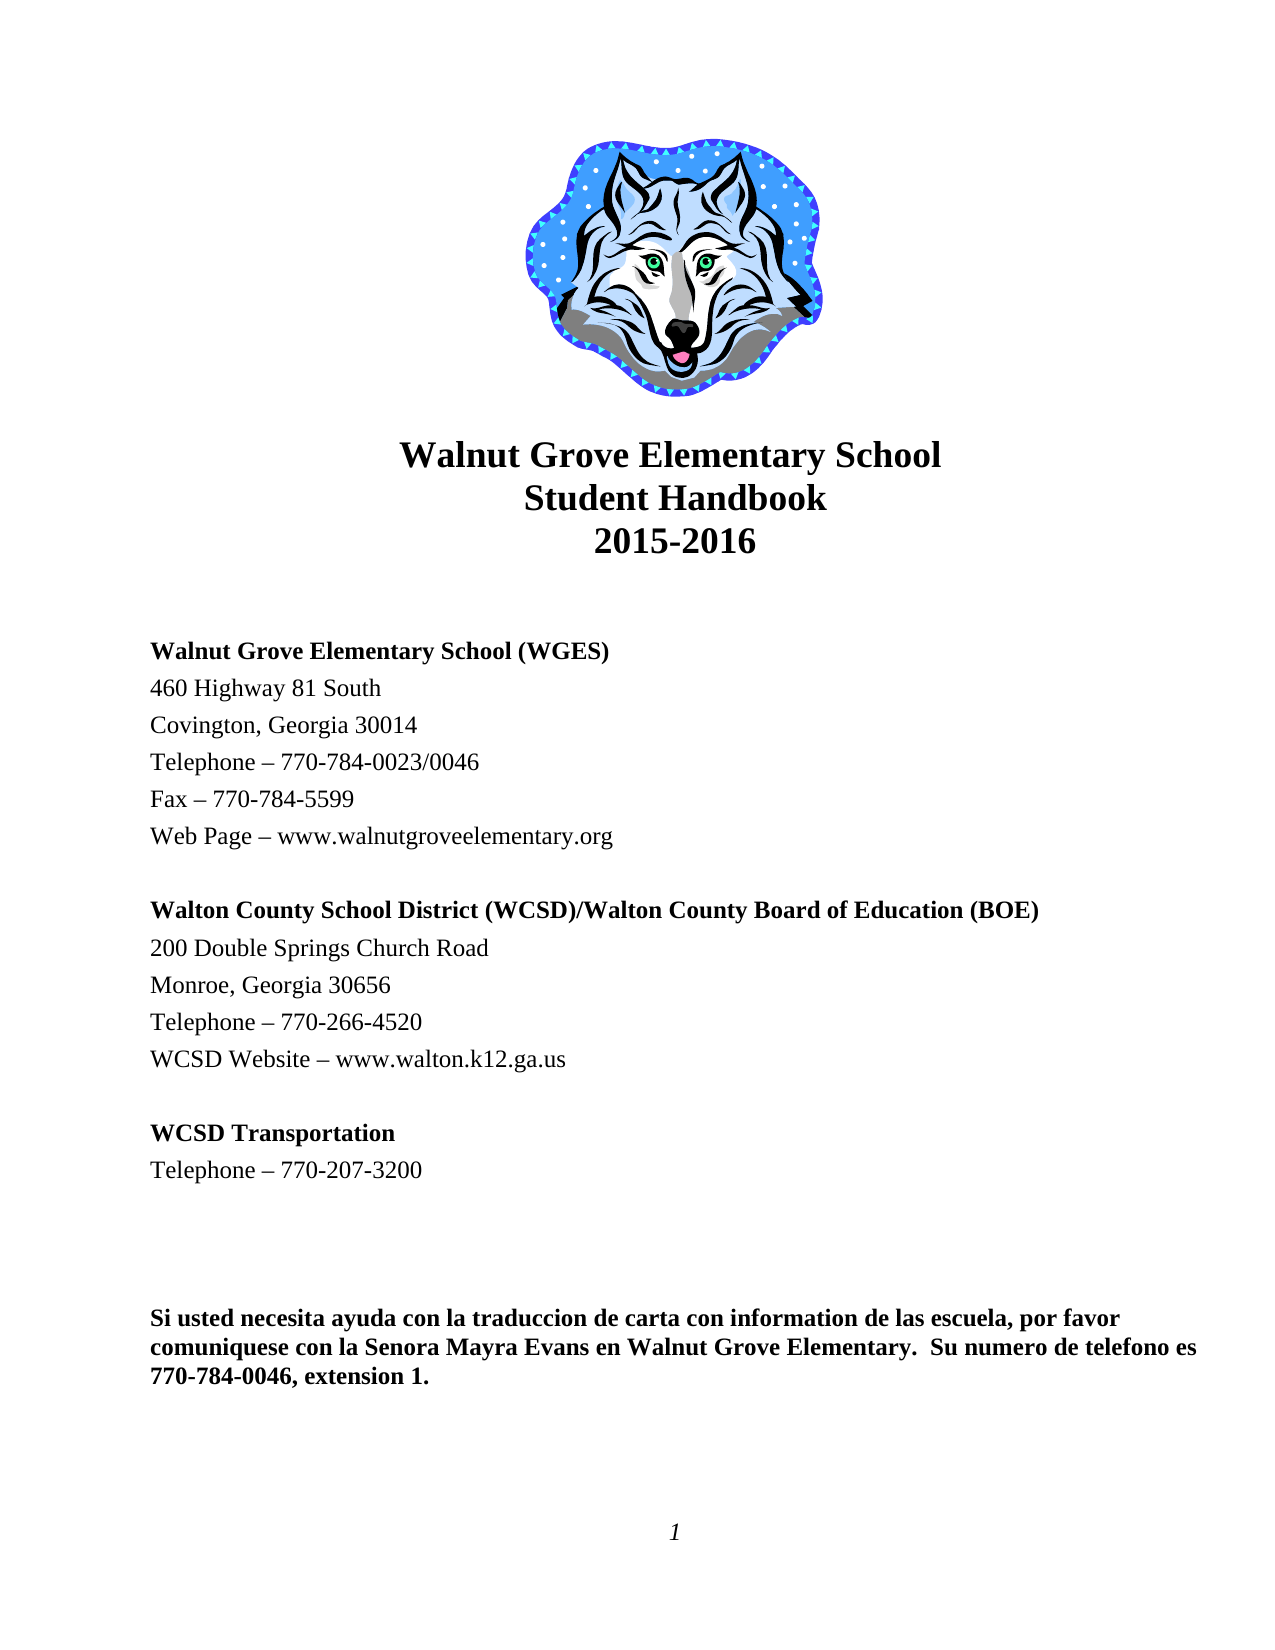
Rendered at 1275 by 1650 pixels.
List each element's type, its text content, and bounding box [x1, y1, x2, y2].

text Monroe, Georgia 30656 [150, 970, 1200, 998]
text Telephone – 770-266-4520 [150, 1007, 1200, 1036]
text Walnut Grove Elementary School Student Handbook [150, 432, 1200, 519]
text WCSD Transportation [150, 1118, 1200, 1147]
text WCSD Website – www.walton.k12.ga.us [150, 1044, 1200, 1073]
text Covington, Georgia 30014 [150, 710, 1200, 739]
text Si usted necesita ayuda con la traduccion de carta con information de las escuela, por favor comuniquese con la Senora Mayra Evans en Walnut Grove Elementary. Su numero de telefono es 770-784-0046, extension 1. [150, 1303, 1200, 1390]
text 200 Double Springs Church Road [150, 933, 1200, 961]
text 2015-2016 [150, 519, 1200, 562]
text Web Page – www.walnutgroveelementary.org [150, 821, 1200, 850]
text Walnut Grove Elementary School (WGES) [150, 636, 1200, 665]
text Fax – 770-784-5599 [150, 784, 1200, 813]
text Walton County School District (WCSD)/Walton County Board of Education (BOE) [150, 896, 1200, 924]
text 460 Highway 81 South [150, 673, 1200, 702]
text Telephone – 770-207-3200 [150, 1155, 1200, 1184]
text Telephone – 770-784-0023/0046 [150, 747, 1200, 776]
